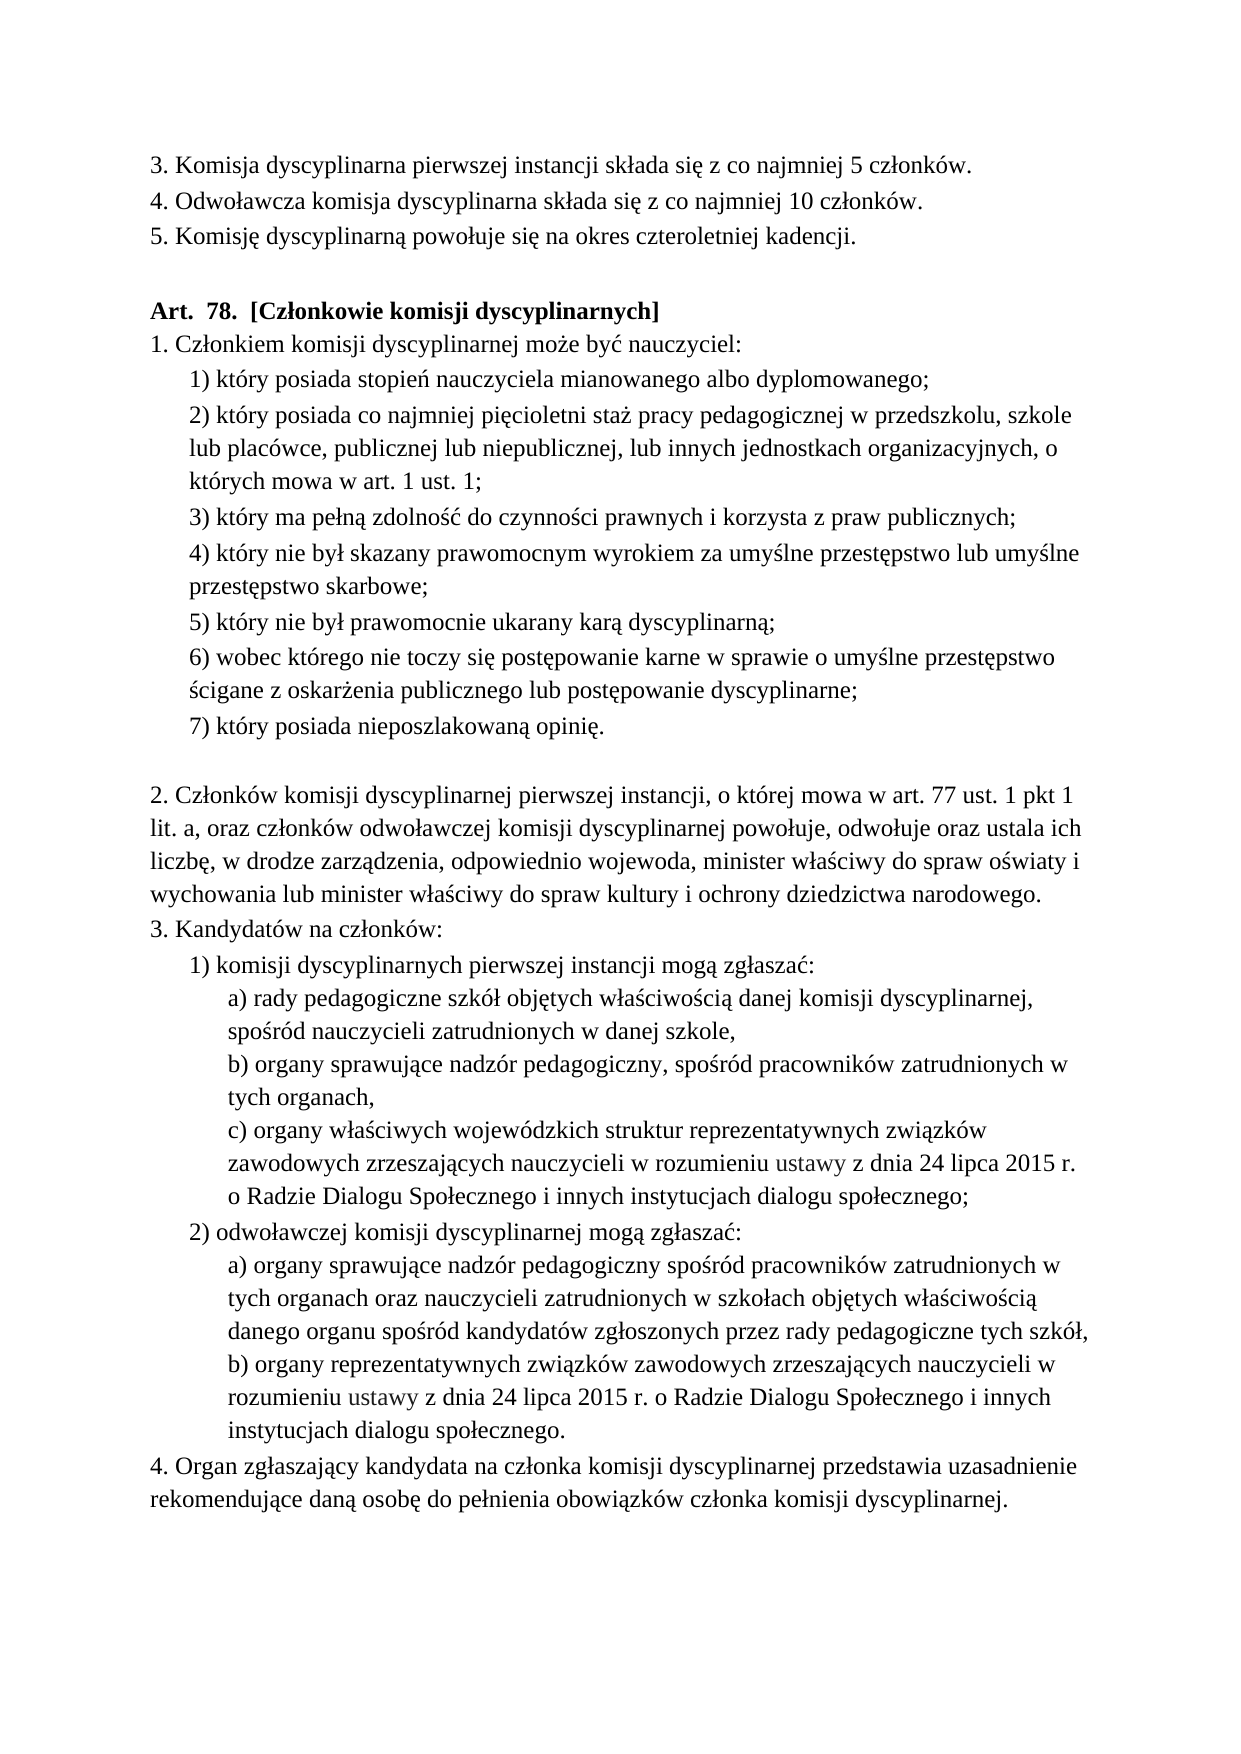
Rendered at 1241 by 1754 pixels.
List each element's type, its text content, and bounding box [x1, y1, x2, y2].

text 3) który ma pełną zdolność do czynności prawnych i korzysta z praw publicznych; [189, 502, 1090, 531]
text a) rady pedagogiczne szkół objętych właściwością danej komisji dyscyplinarnej, spośród nauczycieli zatrudnionych w danej szkole, [228, 983, 1090, 1045]
text 2) który posiada co najmniej pięcioletni staż pracy pedagogicznej w przedszkolu, szkole lub placówce, publicznej lub niepublicznej, lub innych jednostkach organizacyjnych, o których mowa w art. 1 ust. 1; [189, 400, 1090, 495]
text 5) który nie był prawomocnie ukarany karą dyscyplinarną; [189, 607, 1090, 635]
text 1) który posiada stopień nauczyciela mianowanego albo dyplomowanego; [189, 364, 1090, 393]
text 1) komisji dyscyplinarnych pierwszej instancji mogą zgłaszać: [189, 950, 1090, 979]
text 2. Członków komisji dyscyplinarnej pierwszej instancji, o której mowa w art. 77 ust. 1 pkt 1 lit. a, oraz członków odwoławczej komisji dyscyplinarnej powołuje, odwołuje oraz ustala ich liczbę, w drodze zarządzenia, odpowiednio wojewoda, minister właściwy do spraw oświaty i wychowania lub minister właściwy do spraw kultury i ochrony dziedzictwa narodowego. [150, 780, 1090, 908]
text 4) który nie był skazany prawomocnym wyrokiem za umyślne przestępstwo lub umyślne przestępstwo skarbowe; [189, 538, 1090, 599]
text 4. Organ zgłaszający kandydata na członka komisji dyscyplinarnej przedstawia uzasadnienie rekomendujące daną osobę do pełnienia obowiązków członka komisji dyscyplinarnej. [150, 1451, 1090, 1513]
text b) organy sprawujące nadzór pedagogiczny, spośród pracowników zatrudnionych w tych organach, [228, 1049, 1090, 1111]
text 7) który posiada nieposzlakowaną opinię. [189, 711, 1090, 740]
text 4. Odwoławcza komisja dyscyplinarna składa się z co najmniej 10 członków. [150, 186, 1090, 214]
text 3. Komisja dyscyplinarna pierwszej instancji składa się z co najmniej 5 członków. [150, 150, 1090, 179]
text c) organy właściwych wojewódzkich struktur reprezentatywnych związków zawodowych zrzeszających nauczycieli w rozumieniu ustawy z dnia 24 lipca 2015 r. o Radzie Dialogu Społecznego i innych instytucjach dialogu społecznego; [228, 1115, 1090, 1210]
text 3. Kandydatów na członków: [150, 914, 1090, 943]
text Art. 78. [Członkowie komisji dyscyplinarnych] [150, 296, 1090, 324]
text 5. Komisję dyscyplinarną powołuje się na okres czteroletniej kadencji. [150, 221, 1090, 250]
text 6) wobec którego nie toczy się postępowanie karne w sprawie o umyślne przestępstwo ścigane z oskarżenia publicznego lub postępowanie dyscyplinarne; [189, 642, 1090, 704]
text 2) odwoławczej komisji dyscyplinarnej mogą zgłaszać: [189, 1217, 1090, 1246]
text 1. Członkiem komisji dyscyplinarnej może być nauczyciel: [150, 329, 1090, 358]
text b) organy reprezentatywnych związków zawodowych zrzeszających nauczycieli w rozumieniu ustawy z dnia 24 lipca 2015 r. o Radzie Dialogu Społecznego i innych instytucjach dialogu społecznego. [228, 1349, 1090, 1444]
text a) organy sprawujące nadzór pedagogiczny spośród pracowników zatrudnionych w tych organach oraz nauczycieli zatrudnionych w szkołach objętych właściwością danego organu spośród kandydatów zgłoszonych przez rady pedagogiczne tych szkół, [228, 1250, 1090, 1345]
